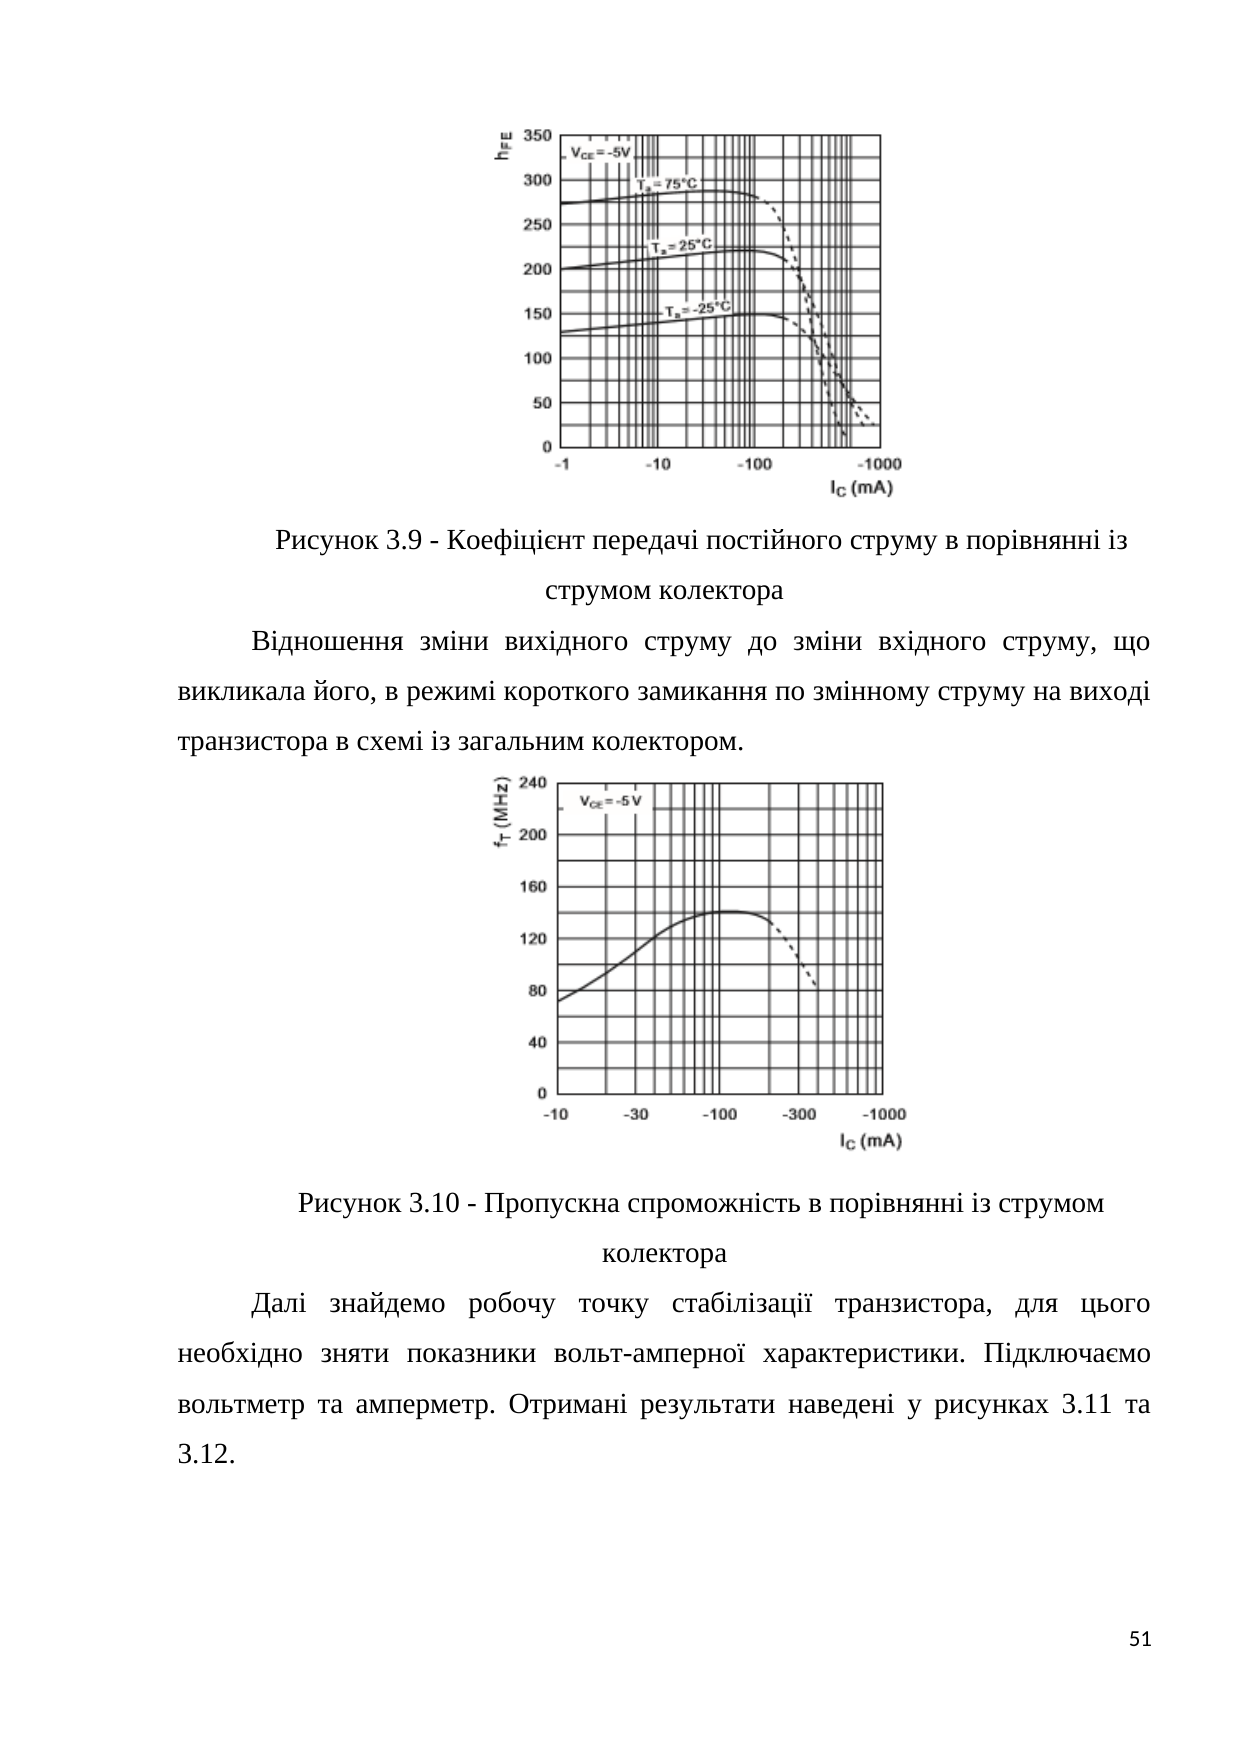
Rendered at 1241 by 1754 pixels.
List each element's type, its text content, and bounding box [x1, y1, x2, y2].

picture [488, 118, 915, 509]
text Далі знайдемо робочу точку стабілізації транзистора, для цього необхідно зняти показники вольт-амперної характеристики. Підключаємо вольтметр та амперметр. Отримані результати наведені у рисунках 3.11 та 3.12. [177, 1285, 1152, 1470]
picture [483, 773, 920, 1171]
text Відношення зміни вихідного струму до зміни вхідного струму, що викликала його, в режимі короткого замикання по змінному струму на виході транзистора в схемі із загальним колектором. [177, 623, 1152, 757]
text Рисунок 3.10 - Пропускна спроможність в порівнянні із струмом колектора [177, 1185, 1152, 1268]
text Рисунок 3.9 - Коефіцієнт передачі постійного струму в порівнянні із струмом колектора [177, 522, 1152, 606]
